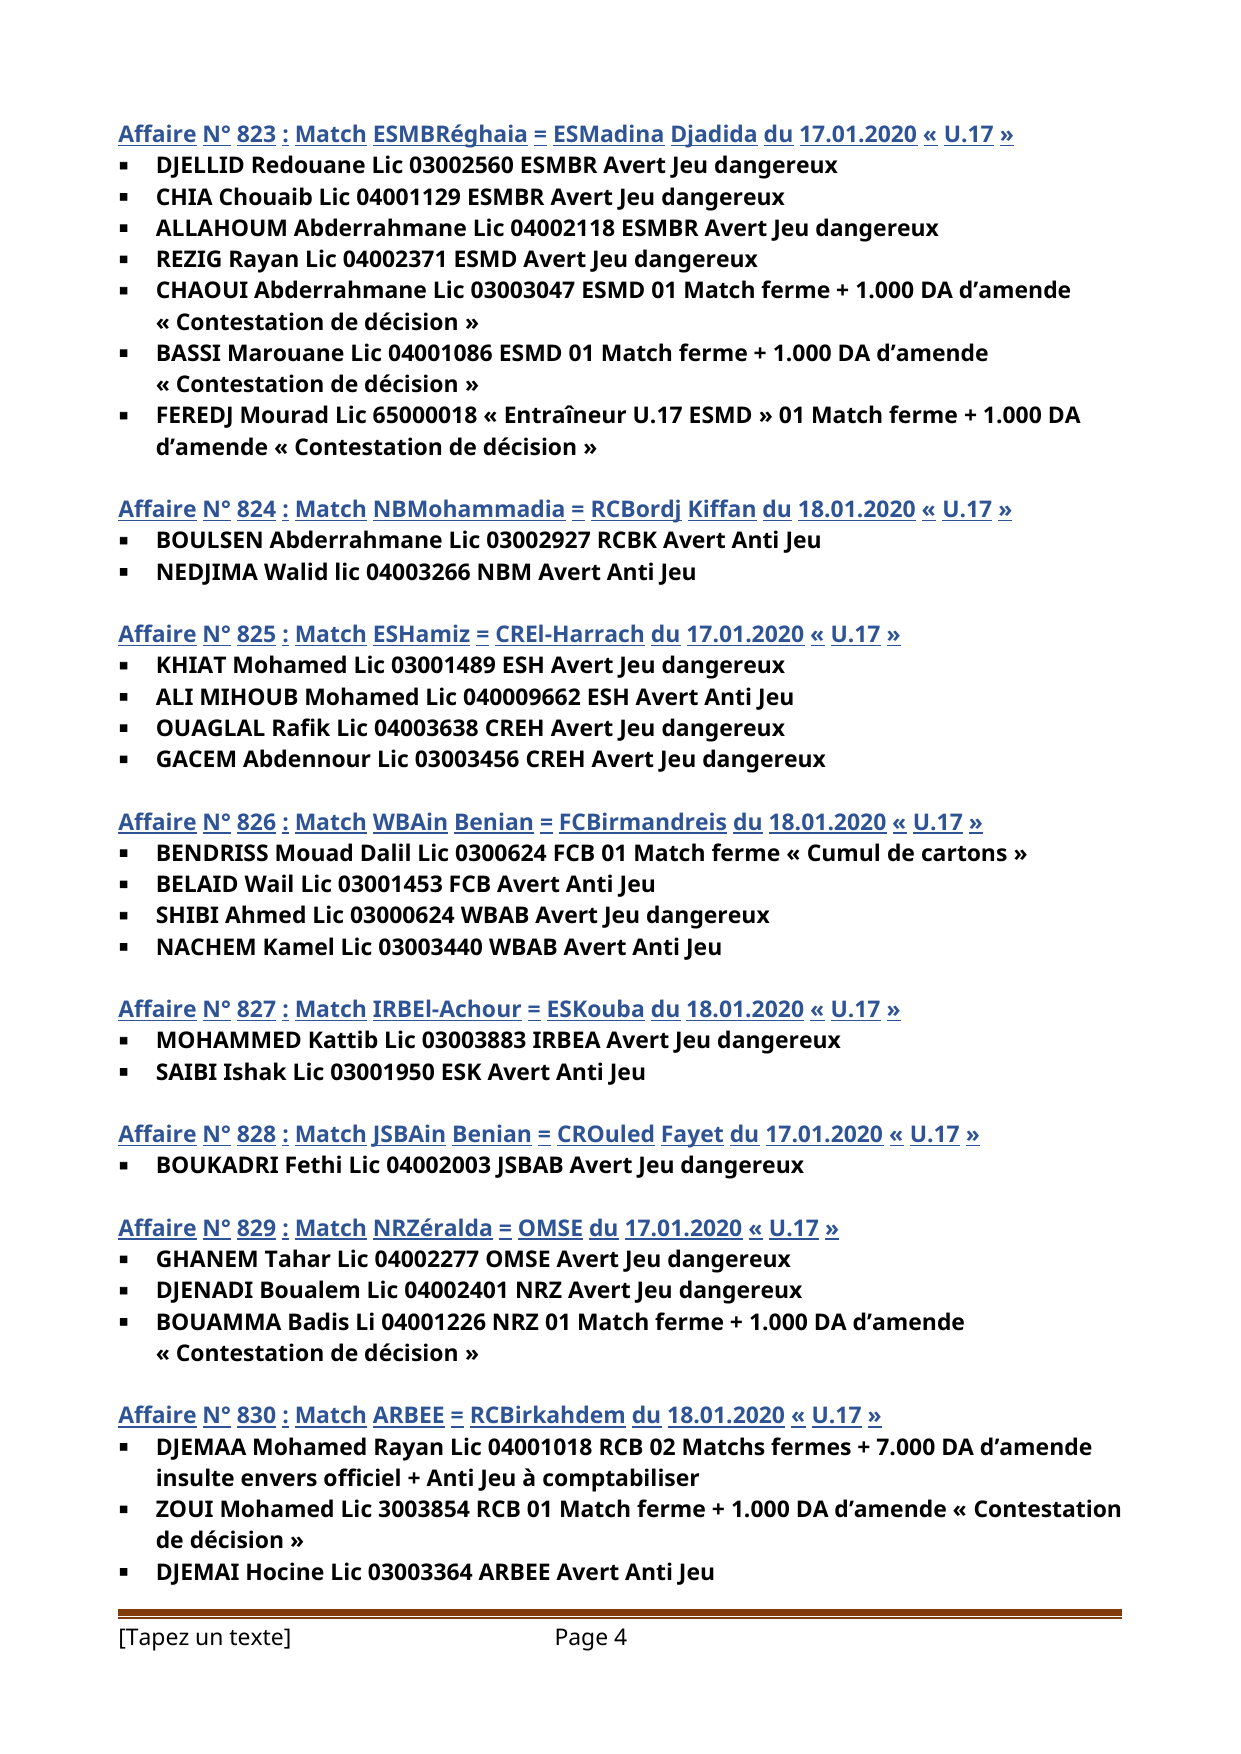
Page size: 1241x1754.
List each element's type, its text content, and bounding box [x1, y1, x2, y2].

list BASSI Marouane Lic 04001086 ESMD 01 Match ferme + 1.000 DA d’amende « Contestation de décision » [118, 337, 1122, 399]
text Affaire N° 830 : Match ARBEE = RCBirkahdem du 18.01.2020 « U.17 » [118, 1399, 1181, 1431]
list GACEM Abdennour Lic 03003456 CREH Avert Jeu dangereux [118, 743, 1122, 774]
list NEDJIMA Walid lic 04003266 NBM Avert Anti Jeu [118, 556, 1122, 587]
list GHANEM Tahar Lic 04002277 OMSE Avert Jeu dangereux [118, 1243, 1122, 1274]
list KHIAT Mohamed Lic 03001489 ESH Avert Jeu dangereux [118, 649, 1122, 681]
text Affaire N° 825 : Match ESHamiz = CREl-Harrach du 17.01.2020 « U.17 » [118, 618, 1181, 649]
list MOHAMMED Kattib Lic 03003883 IRBEA Avert Jeu dangereux [118, 1024, 1122, 1056]
list BELAID Wail Lic 03001453 FCB Avert Anti Jeu [118, 868, 1152, 899]
text Affaire N° 826 : Match WBAin Benian = FCBirmandreis du 18.01.2020 « U.17 » [118, 806, 1181, 837]
list SHIBI Ahmed Lic 03000624 WBAB Avert Jeu dangereux [118, 899, 1152, 931]
list ZOUI Mohamed Lic 3003854 RCB 01 Match ferme + 1.000 DA d’amende « Contestation de décision » [118, 1493, 1122, 1556]
list ALI MIHOUB Mohamed Lic 040009662 ESH Avert Anti Jeu [118, 681, 1122, 712]
list BOUAMMA Badis Li 04001226 NRZ 01 Match ferme + 1.000 DA d’amende « Contestation de décision » [118, 1306, 1122, 1368]
list ALLAHOUM Abderrahmane Lic 04002118 ESMBR Avert Jeu dangereux [118, 212, 1122, 243]
list BOUKADRI Fethi Lic 04002003 JSBAB Avert Jeu dangereux [118, 1149, 1122, 1181]
list CHAOUI Abderrahmane Lic 03003047 ESMD 01 Match ferme + 1.000 DA d’amende « Contestation de décision » [118, 274, 1122, 337]
list FEREDJ Mourad Lic 65000018 « Entraîneur U.17 ESMD » 01 Match ferme + 1.000 DA d’amende « Contestation de décision » [118, 399, 1122, 462]
text Affaire N° 824 : Match NBMohammadia = RCBordj Kiffan du 18.01.2020 « U.17 » [118, 493, 1181, 524]
text Affaire N° 829 : Match NRZéralda = OMSE du 17.01.2020 « U.17 » [118, 1212, 1181, 1243]
list BOULSEN Abderrahmane Lic 03002927 RCBK Avert Anti Jeu [118, 524, 1122, 556]
text Affaire N° 827 : Match IRBEl-Achour = ESKouba du 18.01.2020 « U.17 » [118, 993, 1181, 1024]
list DJENADI Boualem Lic 04002401 NRZ Avert Jeu dangereux [118, 1274, 1122, 1306]
list BENDRISS Mouad Dalil Lic 0300624 FCB 01 Match ferme « Cumul de cartons » [118, 837, 1152, 868]
list REZIG Rayan Lic 04002371 ESMD Avert Jeu dangereux [118, 243, 1122, 274]
list DJEMAI Hocine Lic 03003364 ARBEE Avert Anti Jeu [118, 1556, 1122, 1587]
list SAIBI Ishak Lic 03001950 ESK Avert Anti Jeu [118, 1056, 1122, 1087]
list NACHEM Kamel Lic 03003440 WBAB Avert Anti Jeu [118, 931, 1152, 962]
list DJELLID Redouane Lic 03002560 ESMBR Avert Jeu dangereux [118, 149, 1122, 181]
list DJEMAA Mohamed Rayan Lic 04001018 RCB 02 Matchs fermes + 7.000 DA d’amende insulte envers officiel + Anti Jeu à comptabiliser [118, 1431, 1122, 1493]
text Affaire N° 823 : Match ESMBRéghaia = ESMadina Djadida du 17.01.2020 « U.17 » [118, 118, 1181, 149]
list OUAGLAL Rafik Lic 04003638 CREH Avert Jeu dangereux [118, 712, 1122, 743]
list CHIA Chouaib Lic 04001129 ESMBR Avert Jeu dangereux [118, 181, 1122, 212]
text Affaire N° 828 : Match JSBAin Benian = CROuled Fayet du 17.01.2020 « U.17 » [118, 1118, 1181, 1149]
